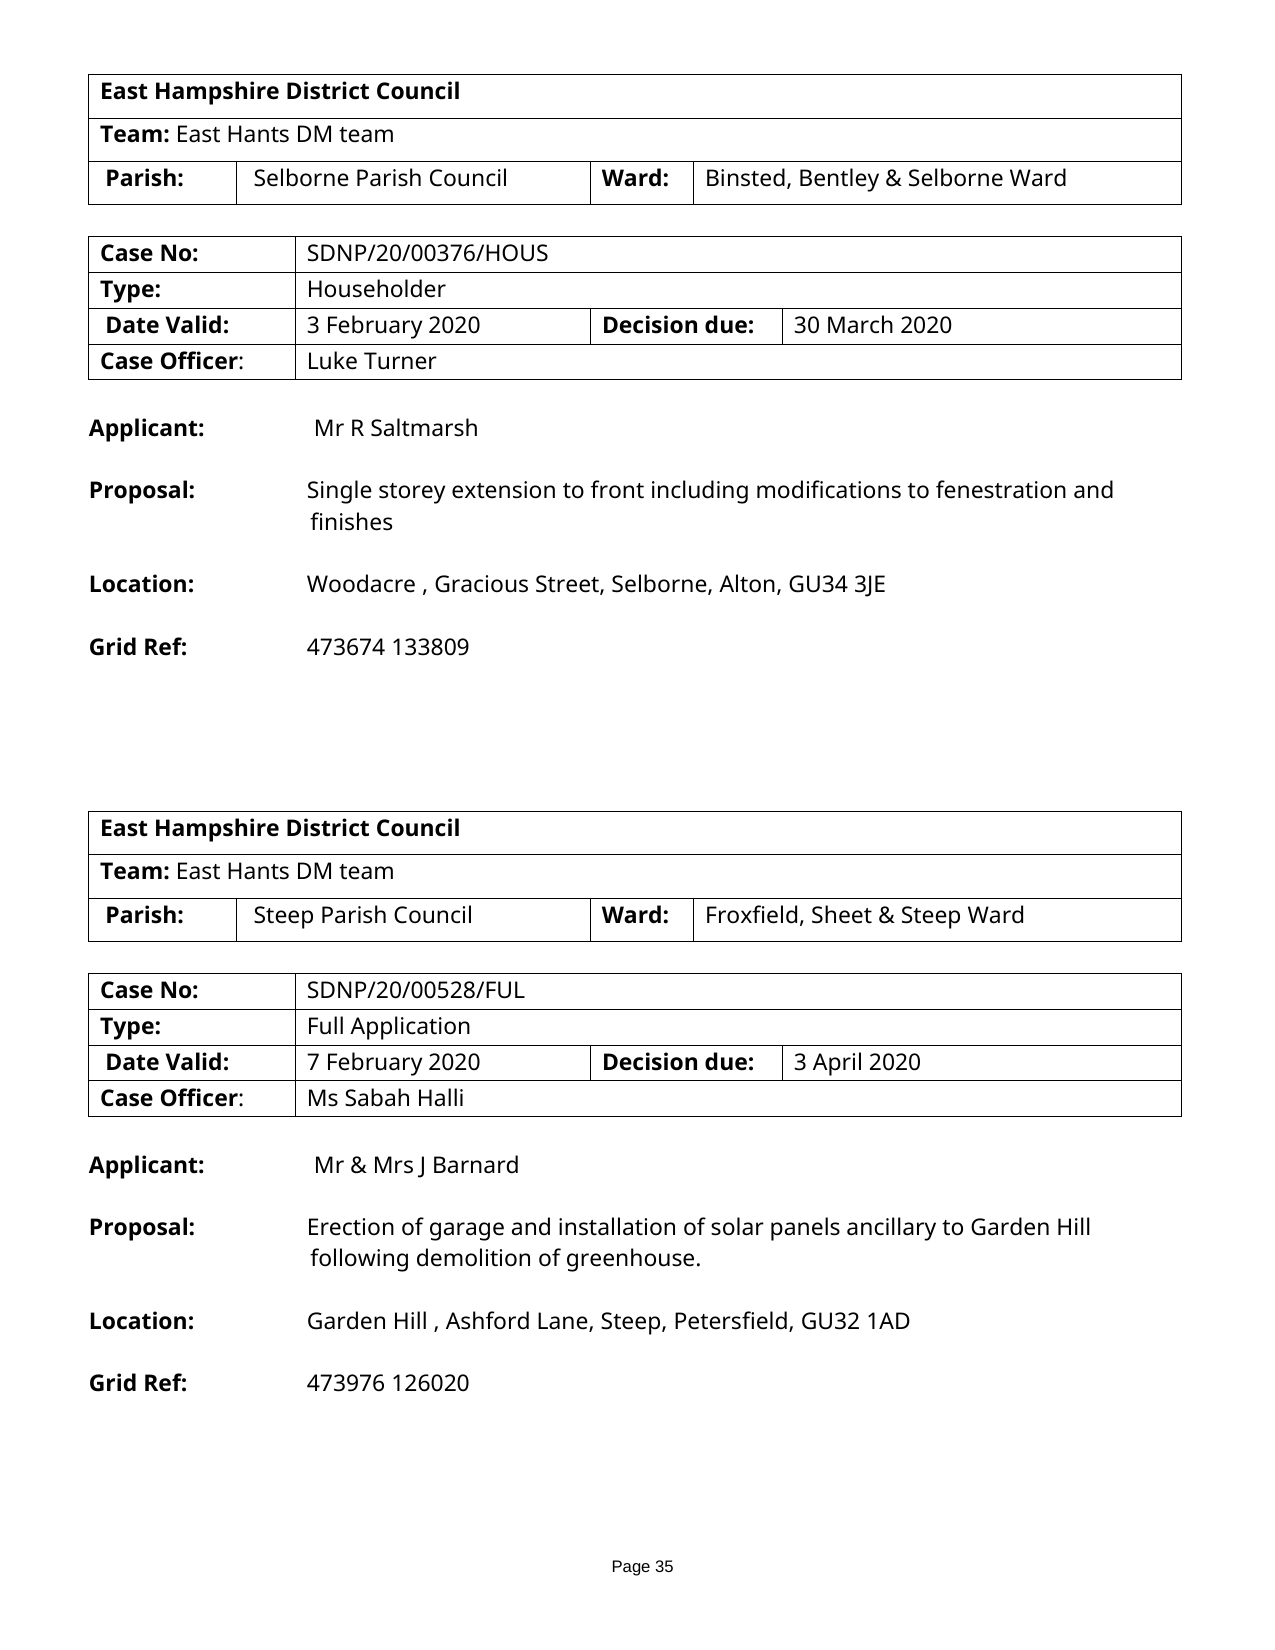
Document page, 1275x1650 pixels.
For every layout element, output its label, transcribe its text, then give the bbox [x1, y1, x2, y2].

table_cell 30 March 2020 [783, 309, 1181, 343]
text Location: Woodacre , Gracious Street, Selborne, Alton, GU34 3JE [89, 568, 1196, 599]
table_cell Type: [89, 273, 295, 308]
table_header SDNP/20/00528/FUL [296, 974, 1181, 1009]
table_header SDNP/20/00376/HOUS [296, 237, 1181, 272]
table_header East Hampshire District Council [89, 75, 1181, 117]
table_cell 3 April 2020 [783, 1046, 1181, 1080]
text Proposal: Single storey extension to front including modifications to fenestration and finishes [89, 474, 1196, 537]
text Applicant: Mr & Mrs J Barnard [89, 1148, 1196, 1180]
table_cell Ward: [591, 899, 693, 941]
table_cell Case Officer: [89, 1081, 295, 1116]
table_cell 7 February 2020 [296, 1046, 590, 1080]
table_cell Date Valid: [89, 309, 295, 343]
table_cell Ward: [591, 162, 693, 204]
table_cell Team: East Hants DM team [89, 855, 1181, 898]
table_cell Ms Sabah Halli [296, 1081, 1181, 1116]
table_cell 3 February 2020 [296, 309, 590, 343]
table_header Case No: [89, 237, 295, 272]
table_cell Full Application [296, 1010, 1181, 1044]
table_cell Selborne Parish Council [237, 162, 590, 204]
text Proposal: Erection of garage and installation of solar panels ancillary to Garden Hill following demolition of greenhouse. [89, 1211, 1196, 1273]
table_header East Hampshire District Council [89, 812, 1181, 854]
table_cell Binsted, Bentley & Selborne Ward [694, 162, 1181, 204]
table_cell Team: East Hants DM team [89, 119, 1181, 161]
table_cell Parish: [89, 899, 236, 941]
table_cell Froxfield, Sheet & Steep Ward [694, 899, 1181, 941]
table_cell Decision due: [591, 1046, 782, 1080]
table_cell Householder [296, 273, 1181, 308]
text Grid Ref: 473674 133809 [89, 630, 1196, 662]
table_cell Type: [89, 1010, 295, 1044]
table_cell Luke Turner [296, 345, 1181, 379]
text Location: Garden Hill , Ashford Lane, Steep, Petersfield, GU32 1AD [89, 1305, 1196, 1336]
table_header Case No: [89, 974, 295, 1009]
table_cell Parish: [89, 162, 236, 204]
table_cell Decision due: [591, 309, 782, 343]
text Grid Ref: 473976 126020 [89, 1367, 1196, 1398]
table_cell Steep Parish Council [237, 899, 590, 941]
text Applicant: Mr R Saltmarsh [89, 412, 1196, 443]
table_cell Date Valid: [89, 1046, 295, 1080]
table_cell Case Officer: [89, 345, 295, 379]
